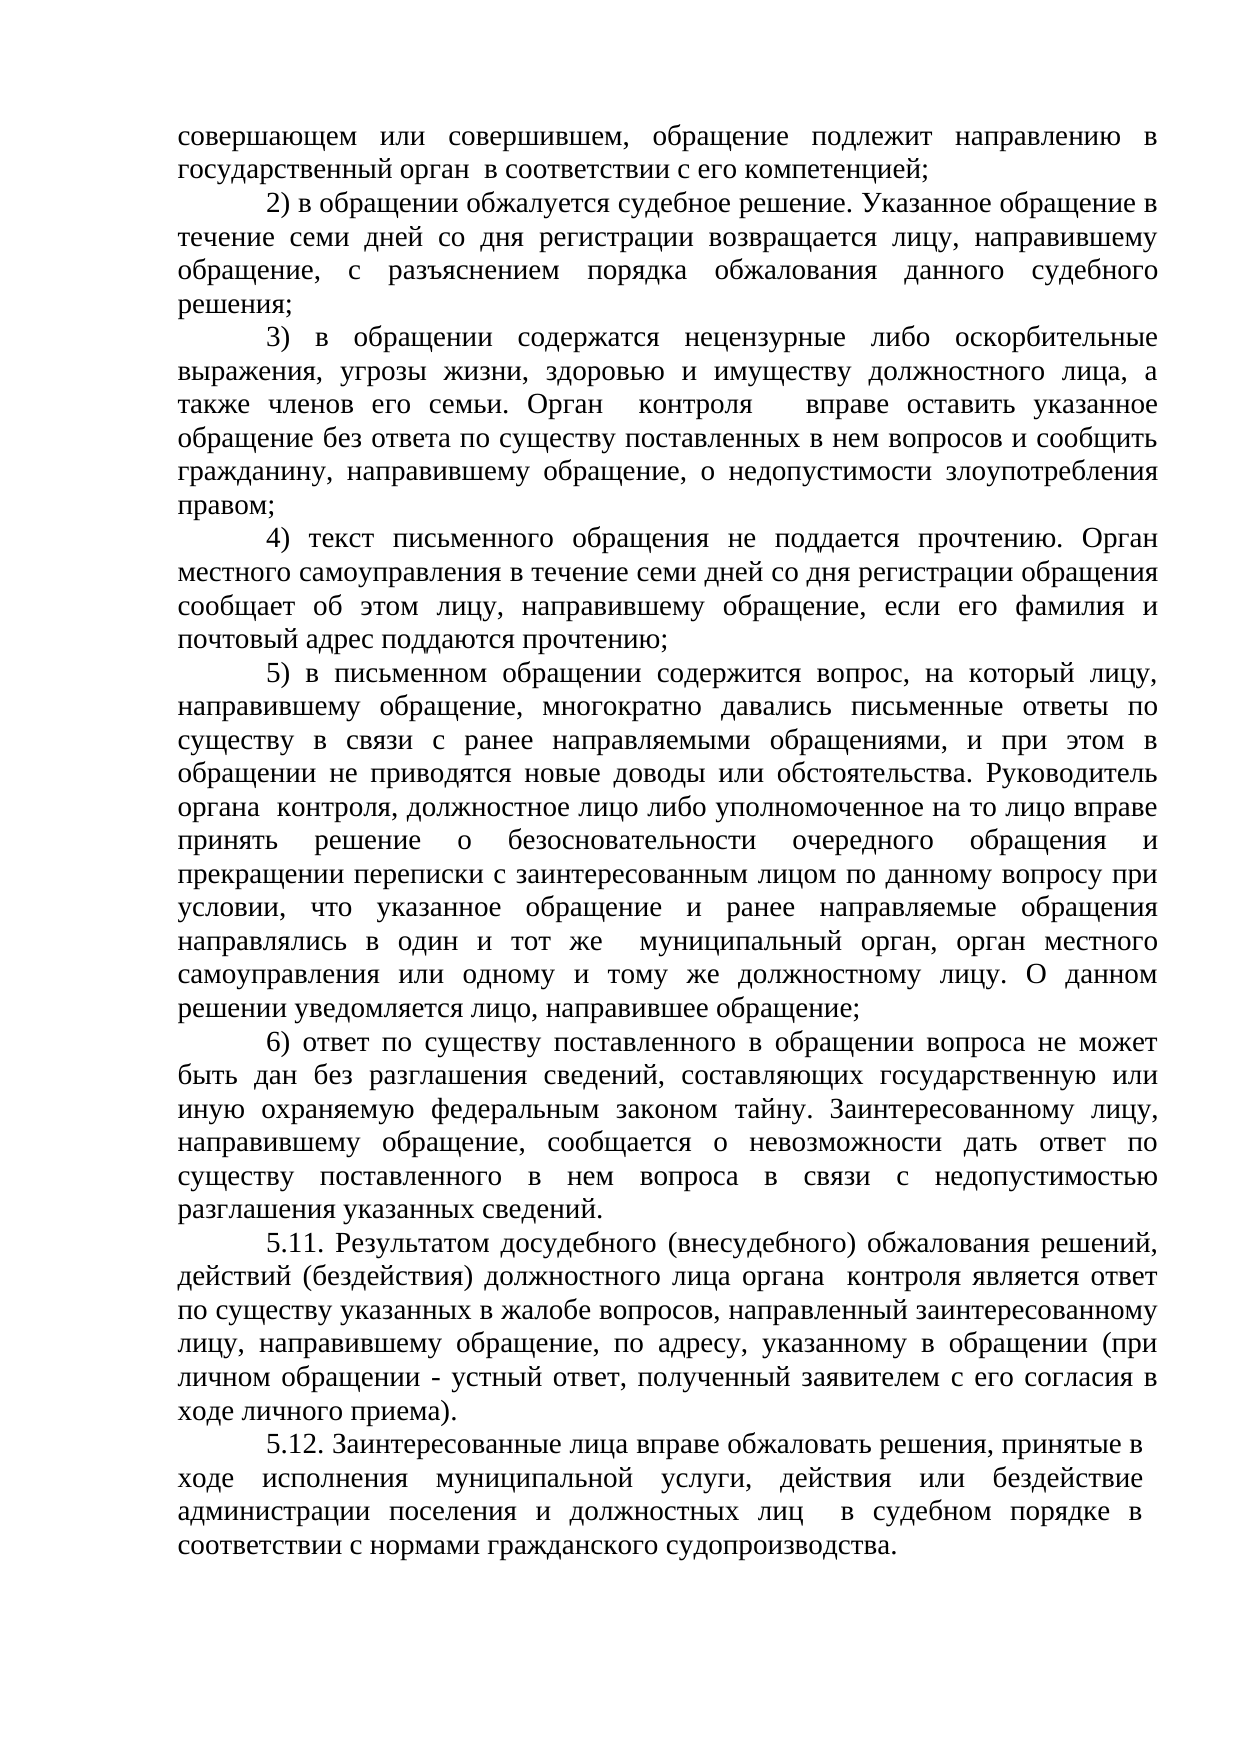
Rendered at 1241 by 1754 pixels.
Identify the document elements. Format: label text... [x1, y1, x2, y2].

text 4) текст письменного обращения не поддается прочтению. Орган местного самоуправления в течение семи дней со дня регистрации обращения сообщает об этом лицу, направившему обращение, если его фамилия и почтовый адрес поддаются прочтению; [177, 521, 1159, 655]
text 2) в обращении обжалуется судебное решение. Указанное обращение в течение семи дней со дня регистрации возвращается лицу, направившему обращение, с разъяснением порядка обжалования данного судебного решения; [177, 185, 1159, 319]
text 5) в письменном обращении содержится вопрос, на который лицу, направившему обращение, многократно давались письменные ответы по существу в связи с ранее направляемыми обращениями, и при этом в обращении не приводятся новые доводы или обстоятельства. Руководитель органа контроля, должностное лицо либо уполномоченное на то лицо вправе принять решение о безосновательности очередного обращения и прекращении переписки с заинтересованным лицом по данному вопросу при условии, что указанное обращение и ранее направляемые обращения направлялись в один и тот же муниципальный орган, орган местного самоуправления или одному и тому же должностному лицу. О данном решении уведомляется лицо, направившее обращение; [177, 655, 1159, 1024]
text 5.11. Результатом досудебного (внесудебного) обжалования решений, действий (бездействия) должностного лица органа контроля является ответ по существу указанных в жалобе вопросов, направленный заинтересованному лицу, направившему обращение, по адресу, указанному в обращении (при личном обращении - устный ответ, полученный заявителем с его согласия в ходе личного приема). [177, 1225, 1159, 1426]
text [177, 118, 1159, 185]
text 6) ответ по существу поставленного в обращении вопроса не может быть дан без разглашения сведений, составляющих государственную или иную охраняемую федеральным законом тайну. Заинтересованному лицу, направившему обращение, сообщается о невозможности дать ответ по существу поставленного в нем вопроса в связи с недопустимостью разглашения указанных сведений. [177, 1024, 1159, 1225]
text 5.12. Заинтересованные лица вправе обжаловать решения, принятые в ходе исполнения муниципальной услуги, действия или бездействие администрации поселения и должностных лиц в судебном порядке в соответствии с нормами гражданского судопроизводства. [177, 1426, 1144, 1560]
text 3) в обращении содержатся нецензурные либо оскорбительные выражения, угрозы жизни, здоровью и имуществу должностного лица, а также членов его семьи. Орган контроля вправе оставить указанное обращение без ответа по существу поставленных в нем вопросов и сообщить гражданину, направившему обращение, о недопустимости злоупотребления правом; [177, 319, 1159, 521]
